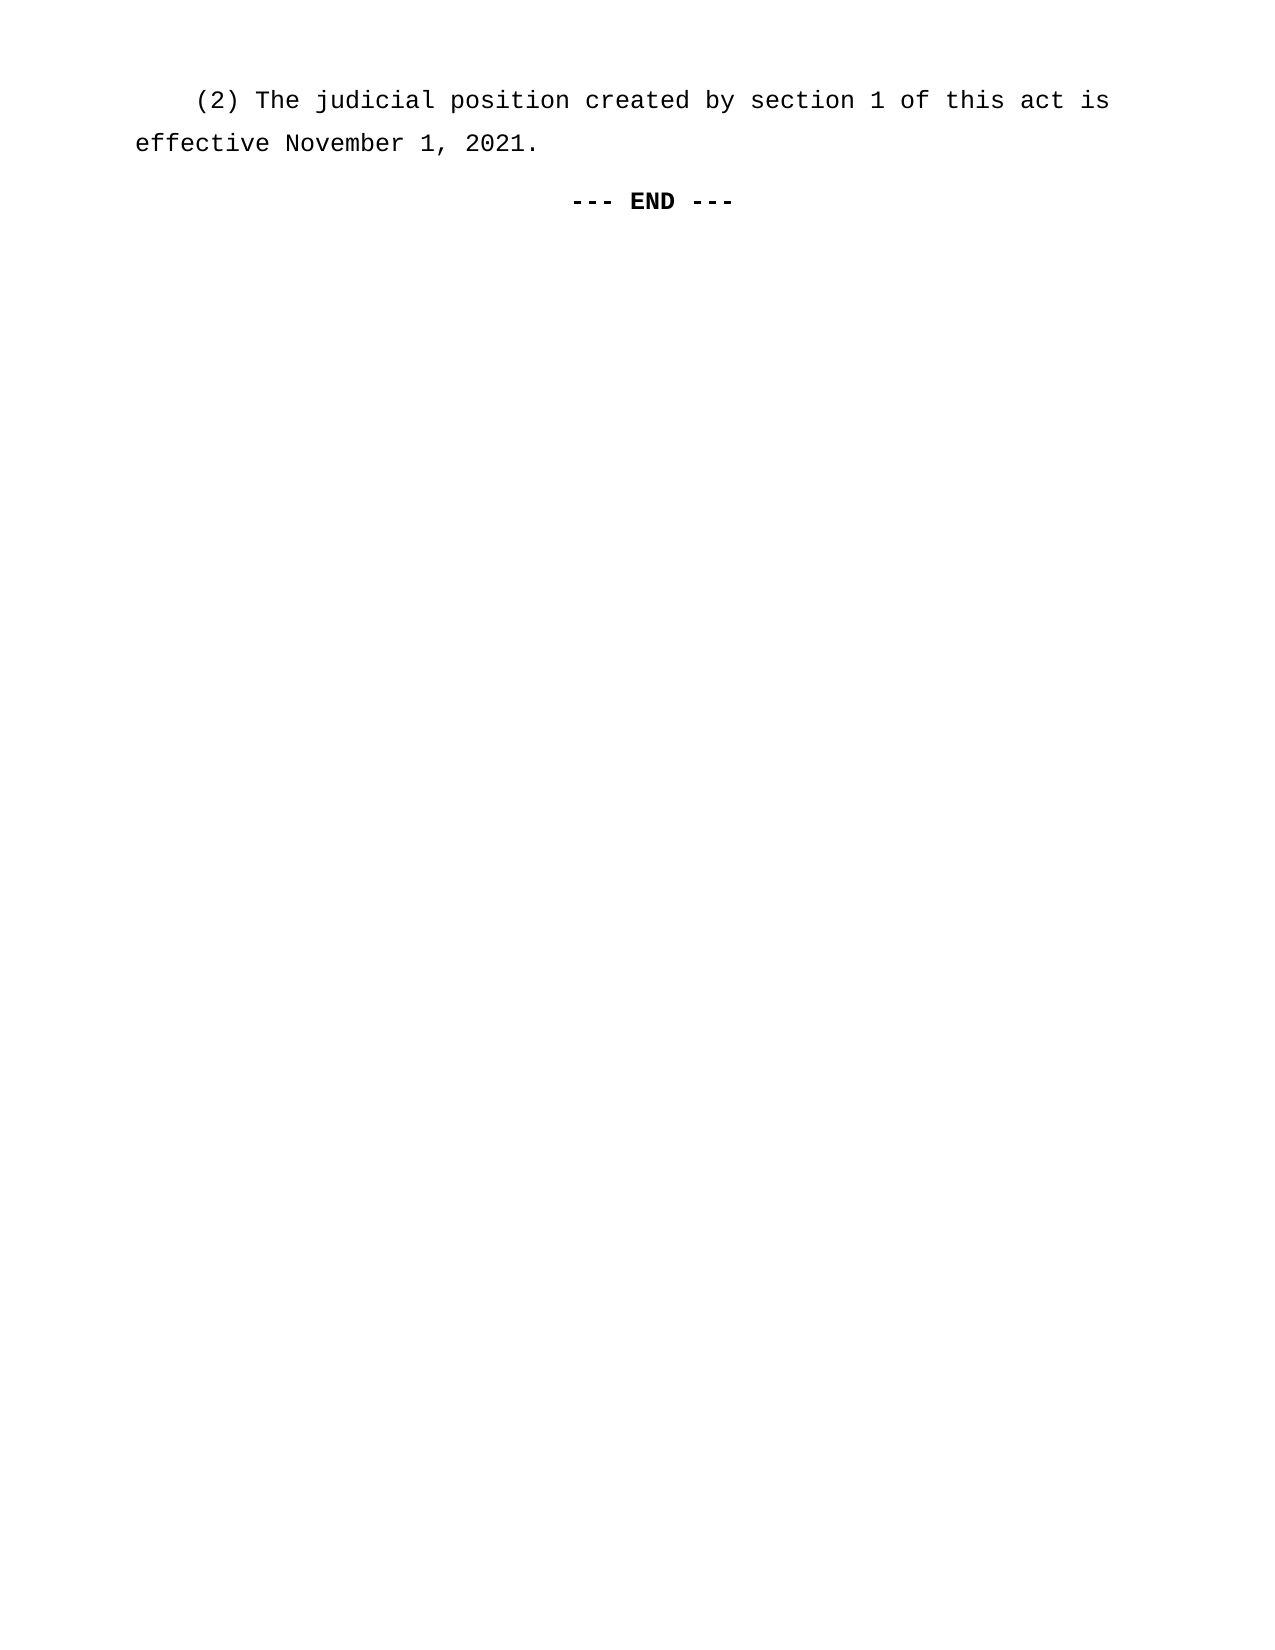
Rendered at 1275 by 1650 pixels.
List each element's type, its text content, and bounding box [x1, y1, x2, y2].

text --- END --- [135, 188, 1170, 217]
text (2) The judicial position created by section 1 of this act is effective November 1, 2021. [135, 75, 1170, 160]
